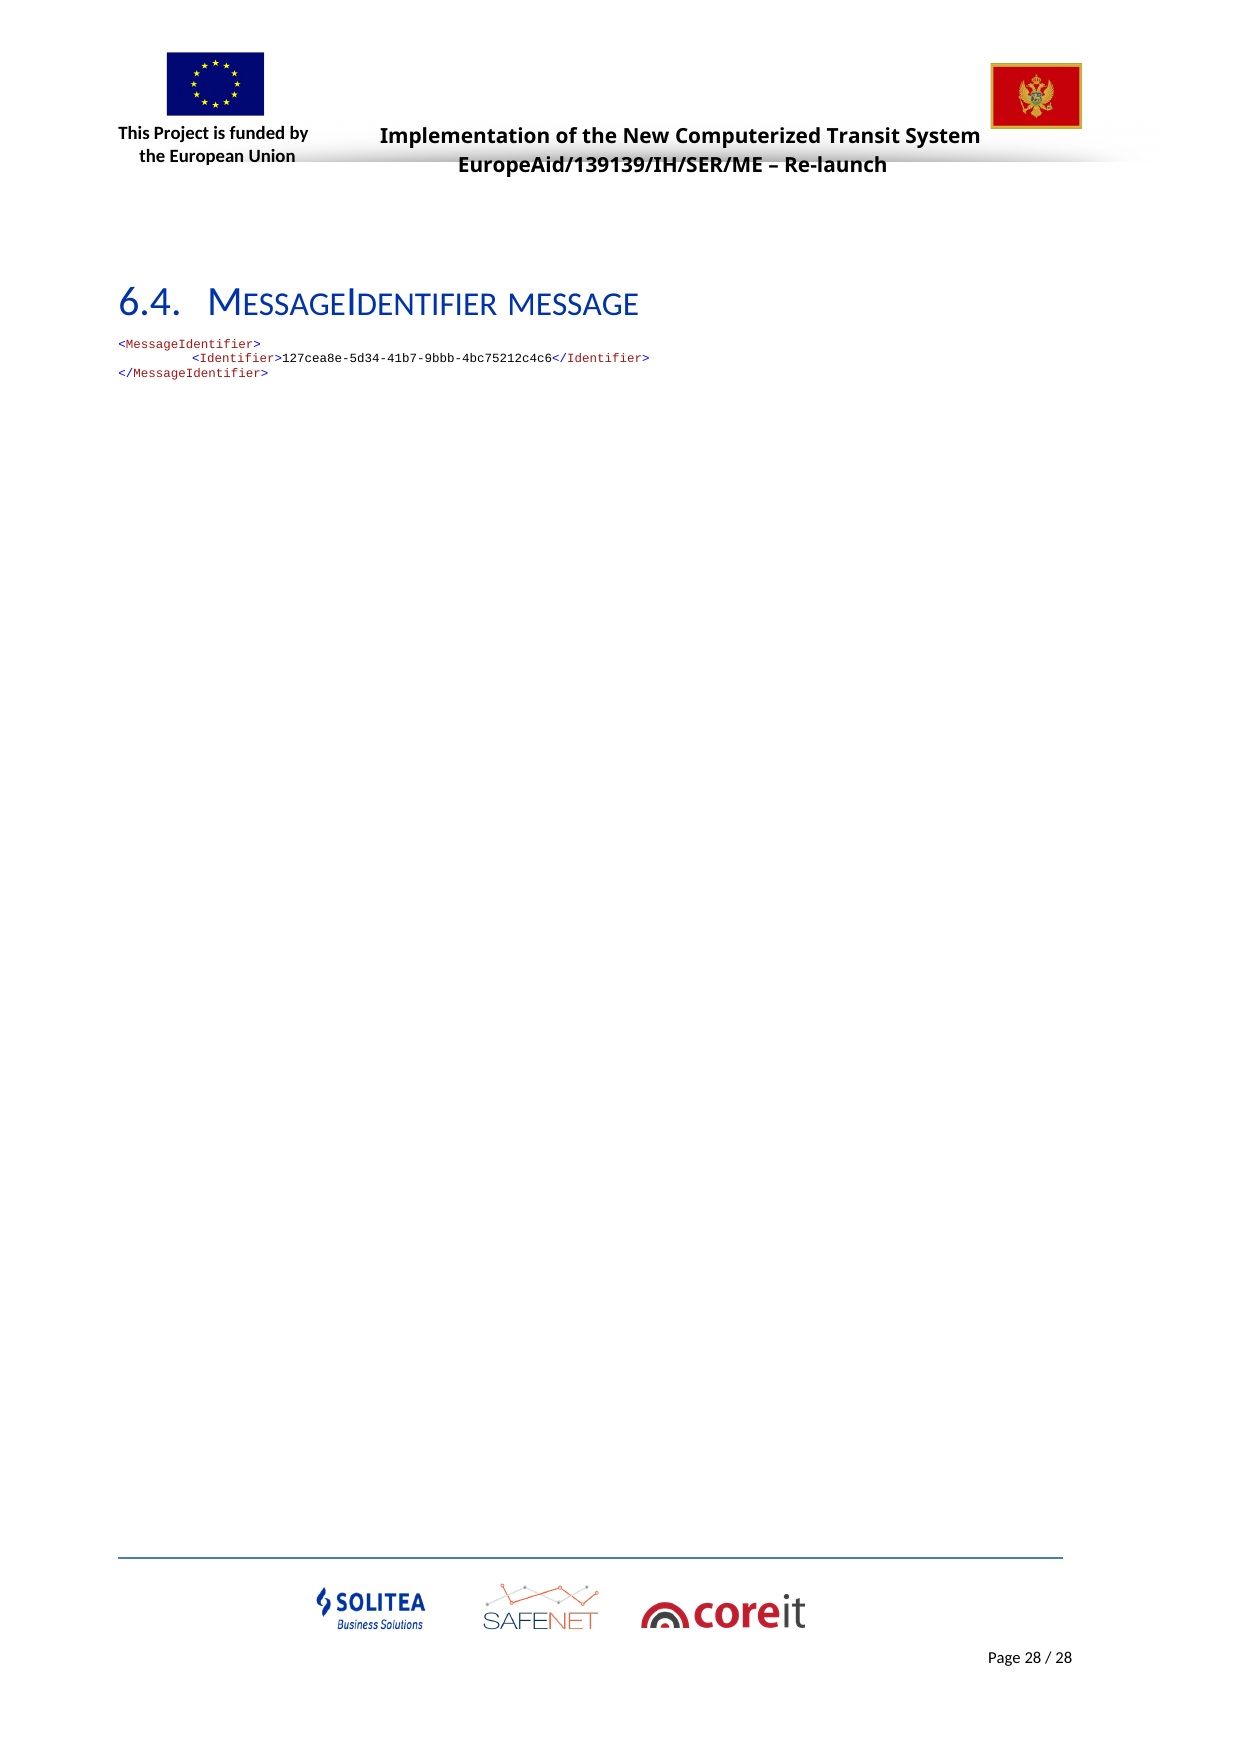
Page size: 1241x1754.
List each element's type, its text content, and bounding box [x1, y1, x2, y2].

text <Identifier>127cea8e-5d34-41b7-9bbb-4bc75212c4c6</Identifier> [118, 352, 1122, 367]
picture [166, 52, 265, 116]
picture [641, 1594, 806, 1630]
picture [315, 1585, 427, 1630]
picture [483, 1583, 599, 1630]
text <MessageIdentifier> [118, 338, 1122, 352]
text MessageIdentifier message [118, 275, 1122, 326]
picture [990, 63, 1082, 129]
text </MessageIdentifier> [118, 367, 1122, 381]
